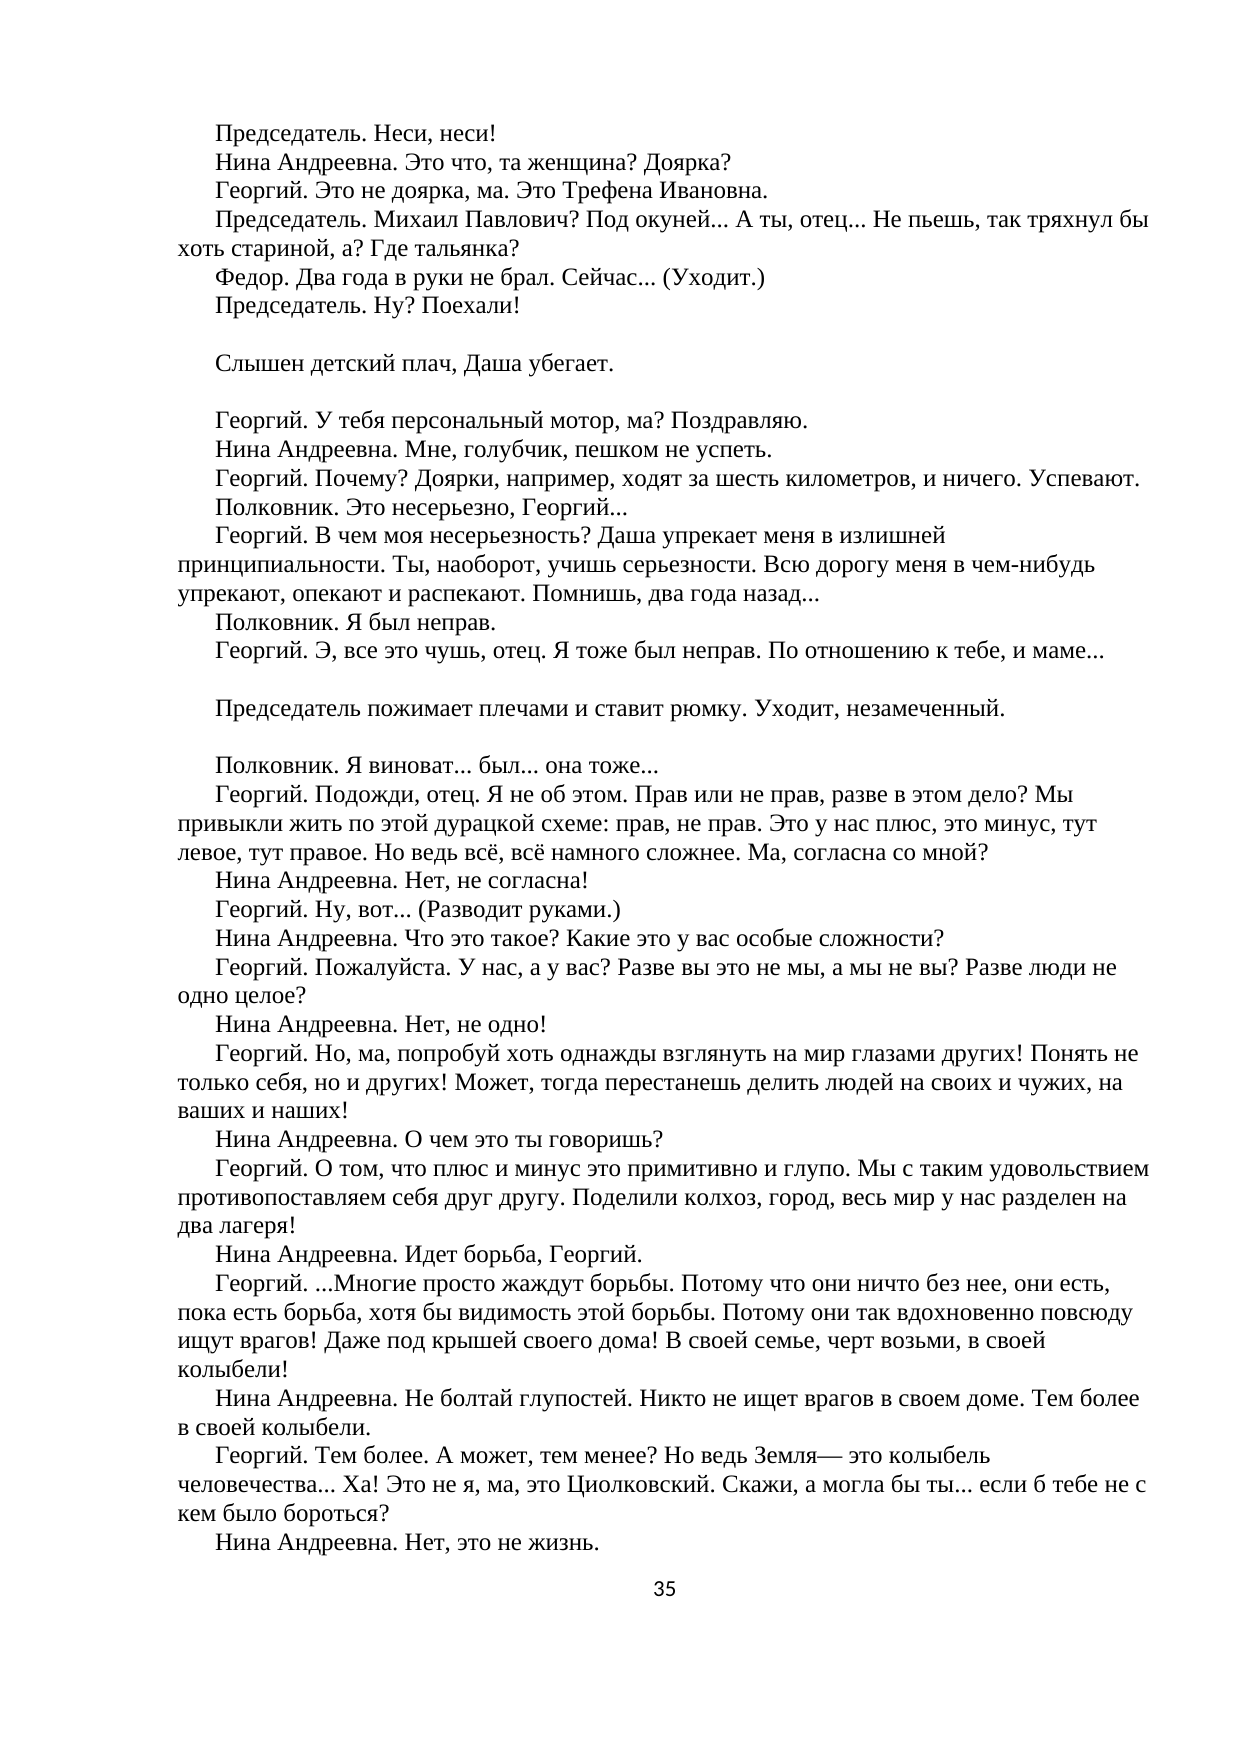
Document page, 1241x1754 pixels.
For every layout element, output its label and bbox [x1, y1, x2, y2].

text [177, 118, 1152, 1556]
